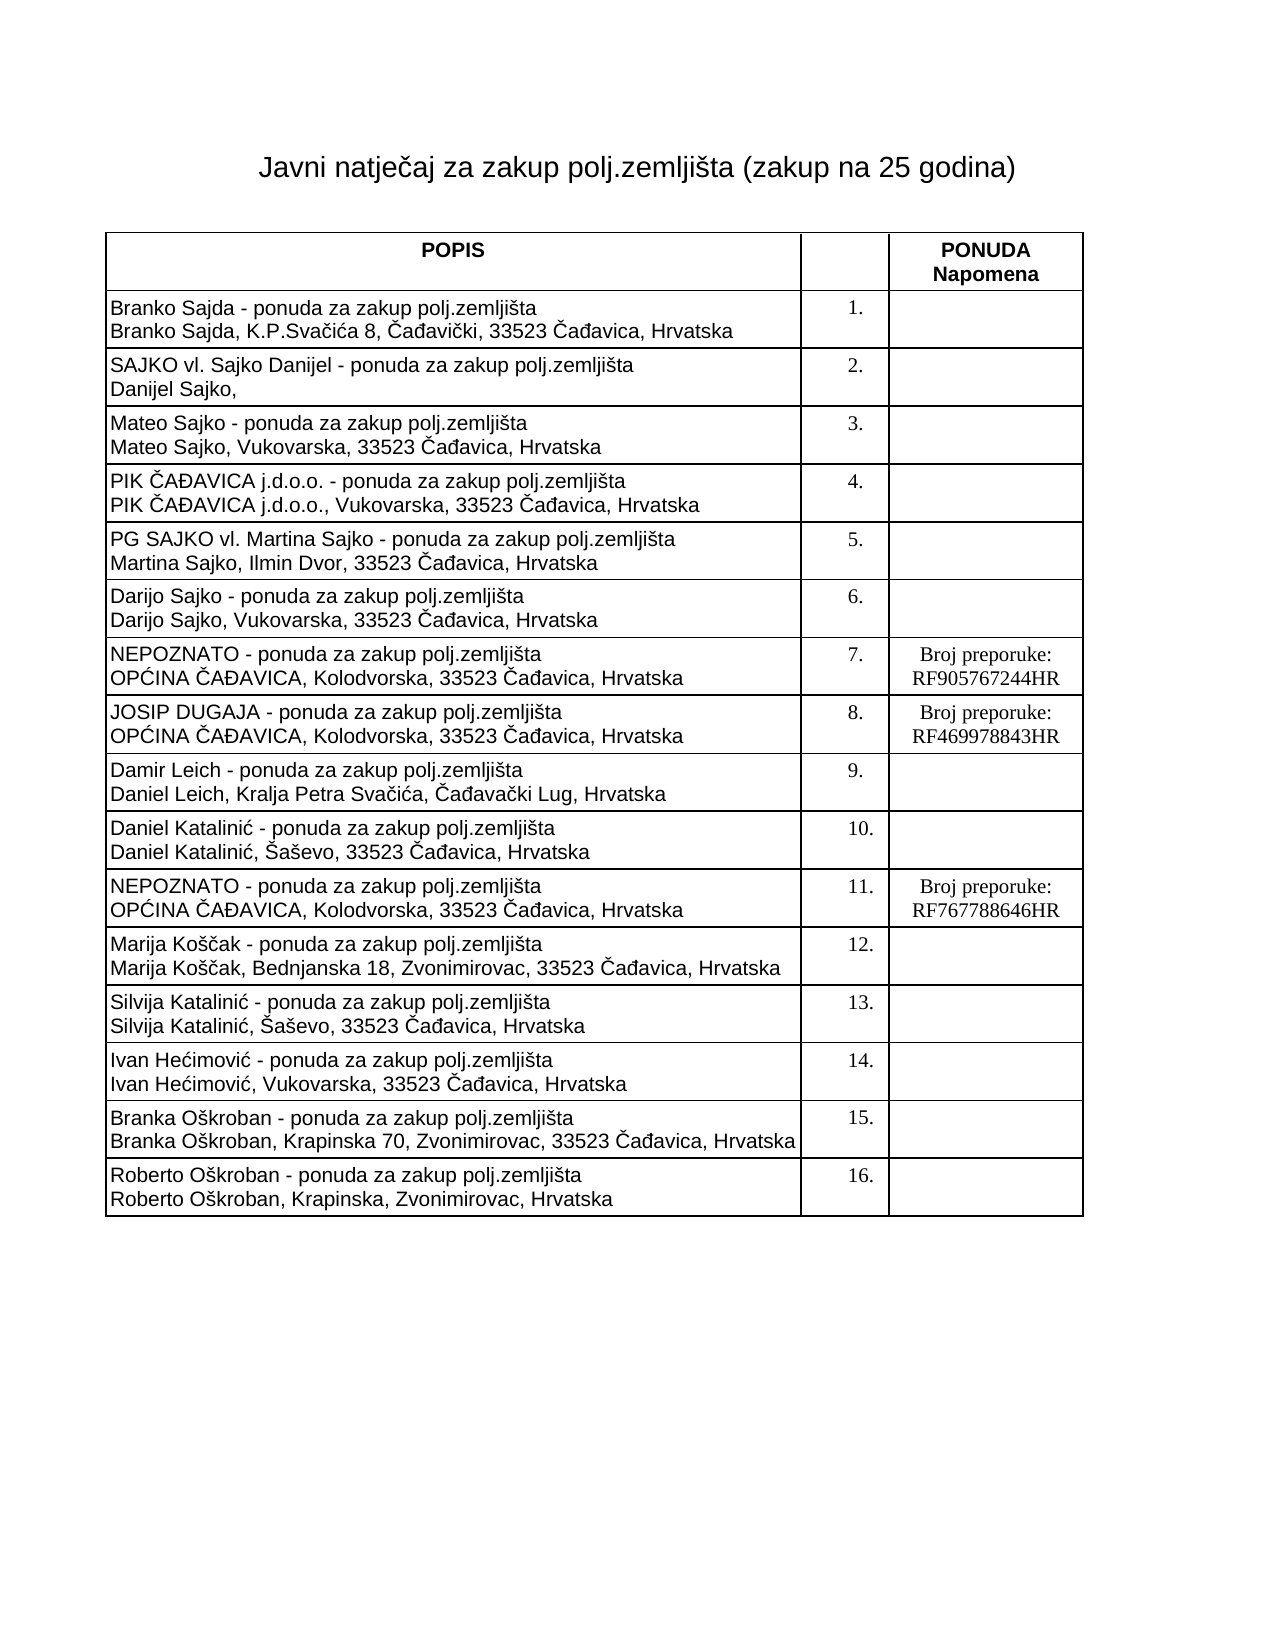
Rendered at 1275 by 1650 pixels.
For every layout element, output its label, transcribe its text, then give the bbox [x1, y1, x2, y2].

table_cell [802, 986, 888, 1042]
table_cell [802, 754, 888, 810]
table_cell [890, 1159, 1082, 1215]
table_cell NEPOZNATO - ponuda za zakup polj.zemljišta OPĆINA ČAĐAVICA, Kolodvorska, 33523 Čađavica, Hrvatska [107, 638, 800, 694]
table_cell Branko Sajda - ponuda za zakup polj.zemljišta Branko Sajda, K.P.Svačića 8, Čađavički, 33523 Čađavica, Hrvatska [107, 291, 800, 347]
table_cell [890, 349, 1082, 405]
table_cell [890, 465, 1082, 521]
table_header POPIS [107, 233, 801, 289]
table_header [802, 233, 889, 289]
table_cell [890, 812, 1082, 868]
table_cell Damir Leich - ponuda za zakup polj.zemljišta Daniel Leich, Kralja Petra Svačića, Čađavački Lug, Hrvatska [107, 754, 800, 810]
table_cell Darijo Sajko - ponuda za zakup polj.zemljišta Darijo Sajko, Vukovarska, 33523 Čađavica, Hrvatska [107, 580, 800, 636]
table_cell [802, 638, 888, 694]
table_cell [890, 986, 1082, 1042]
table_header PONUDA Napomena [890, 233, 1082, 289]
table_cell [890, 754, 1082, 810]
table_cell Broj preporuke: RF767788646HR [890, 870, 1082, 926]
table_cell [802, 291, 888, 347]
table_cell Ivan Hećimović - ponuda za zakup polj.zemljišta Ivan Hećimović, Vukovarska, 33523 Čađavica, Hrvatska [107, 1043, 800, 1099]
table_cell Silvija Katalinić - ponuda za zakup polj.zemljišta Silvija Katalinić, Šaševo, 33523 Čađavica, Hrvatska [107, 986, 800, 1042]
table_cell [890, 928, 1082, 984]
text Javni natječaj za zakup polj.zemljišta (zakup na 25 godina) [150, 150, 1125, 183]
table_cell [802, 580, 888, 636]
table_cell PIK ČAĐAVICA j.d.o.o. - ponuda za zakup polj.zemljišta PIK ČAĐAVICA j.d.o.o., Vukovarska, 33523 Čađavica, Hrvatska [107, 465, 800, 521]
table_cell PG SAJKO vl. Martina Sajko - ponuda za zakup polj.zemljišta Martina Sajko, Ilmin Dvor, 33523 Čađavica, Hrvatska [107, 523, 800, 578]
table_cell [802, 349, 888, 405]
table_cell [802, 696, 888, 752]
table_cell [802, 465, 888, 521]
table_cell Mateo Sajko - ponuda za zakup polj.zemljišta Mateo Sajko, Vukovarska, 33523 Čađavica, Hrvatska [107, 407, 800, 463]
table_cell JOSIP DUGAJA - ponuda za zakup polj.zemljišta OPĆINA ČAĐAVICA, Kolodvorska, 33523 Čađavica, Hrvatska [107, 696, 800, 752]
table_cell Broj preporuke: RF905767244HR [890, 638, 1082, 694]
table_cell [890, 1101, 1082, 1157]
table_cell SAJKO vl. Sajko Danijel - ponuda za zakup polj.zemljišta Danijel Sajko, [107, 349, 800, 405]
table_cell [890, 523, 1082, 578]
table_cell [890, 580, 1082, 636]
table_cell NEPOZNATO - ponuda za zakup polj.zemljišta OPĆINA ČAĐAVICA, Kolodvorska, 33523 Čađavica, Hrvatska [107, 870, 800, 926]
table_cell Branka Oškroban - ponuda za zakup polj.zemljišta Branka Oškroban, Krapinska 70, Zvonimirovac, 33523 Čađavica, Hrvatska [107, 1101, 800, 1157]
table_cell [890, 291, 1082, 347]
table_cell [802, 870, 888, 926]
table_cell [890, 407, 1082, 463]
table_cell [802, 407, 888, 463]
table_cell [802, 812, 888, 868]
table_cell [802, 1101, 888, 1157]
table_cell [802, 523, 888, 578]
table_cell Broj preporuke: RF469978843HR [890, 696, 1082, 752]
table_cell [802, 928, 888, 984]
table_cell Daniel Katalinić - ponuda za zakup polj.zemljišta Daniel Katalinić, Šaševo, 33523 Čađavica, Hrvatska [107, 812, 800, 868]
table_cell [802, 1159, 888, 1215]
table_cell [890, 1043, 1082, 1099]
table_cell Marija Koščak - ponuda za zakup polj.zemljišta Marija Koščak, Bednjanska 18, Zvonimirovac, 33523 Čađavica, Hrvatska [107, 928, 800, 984]
table_cell Roberto Oškroban - ponuda za zakup polj.zemljišta Roberto Oškroban, Krapinska, Zvonimirovac, Hrvatska [107, 1159, 800, 1215]
table_cell [802, 1043, 888, 1099]
